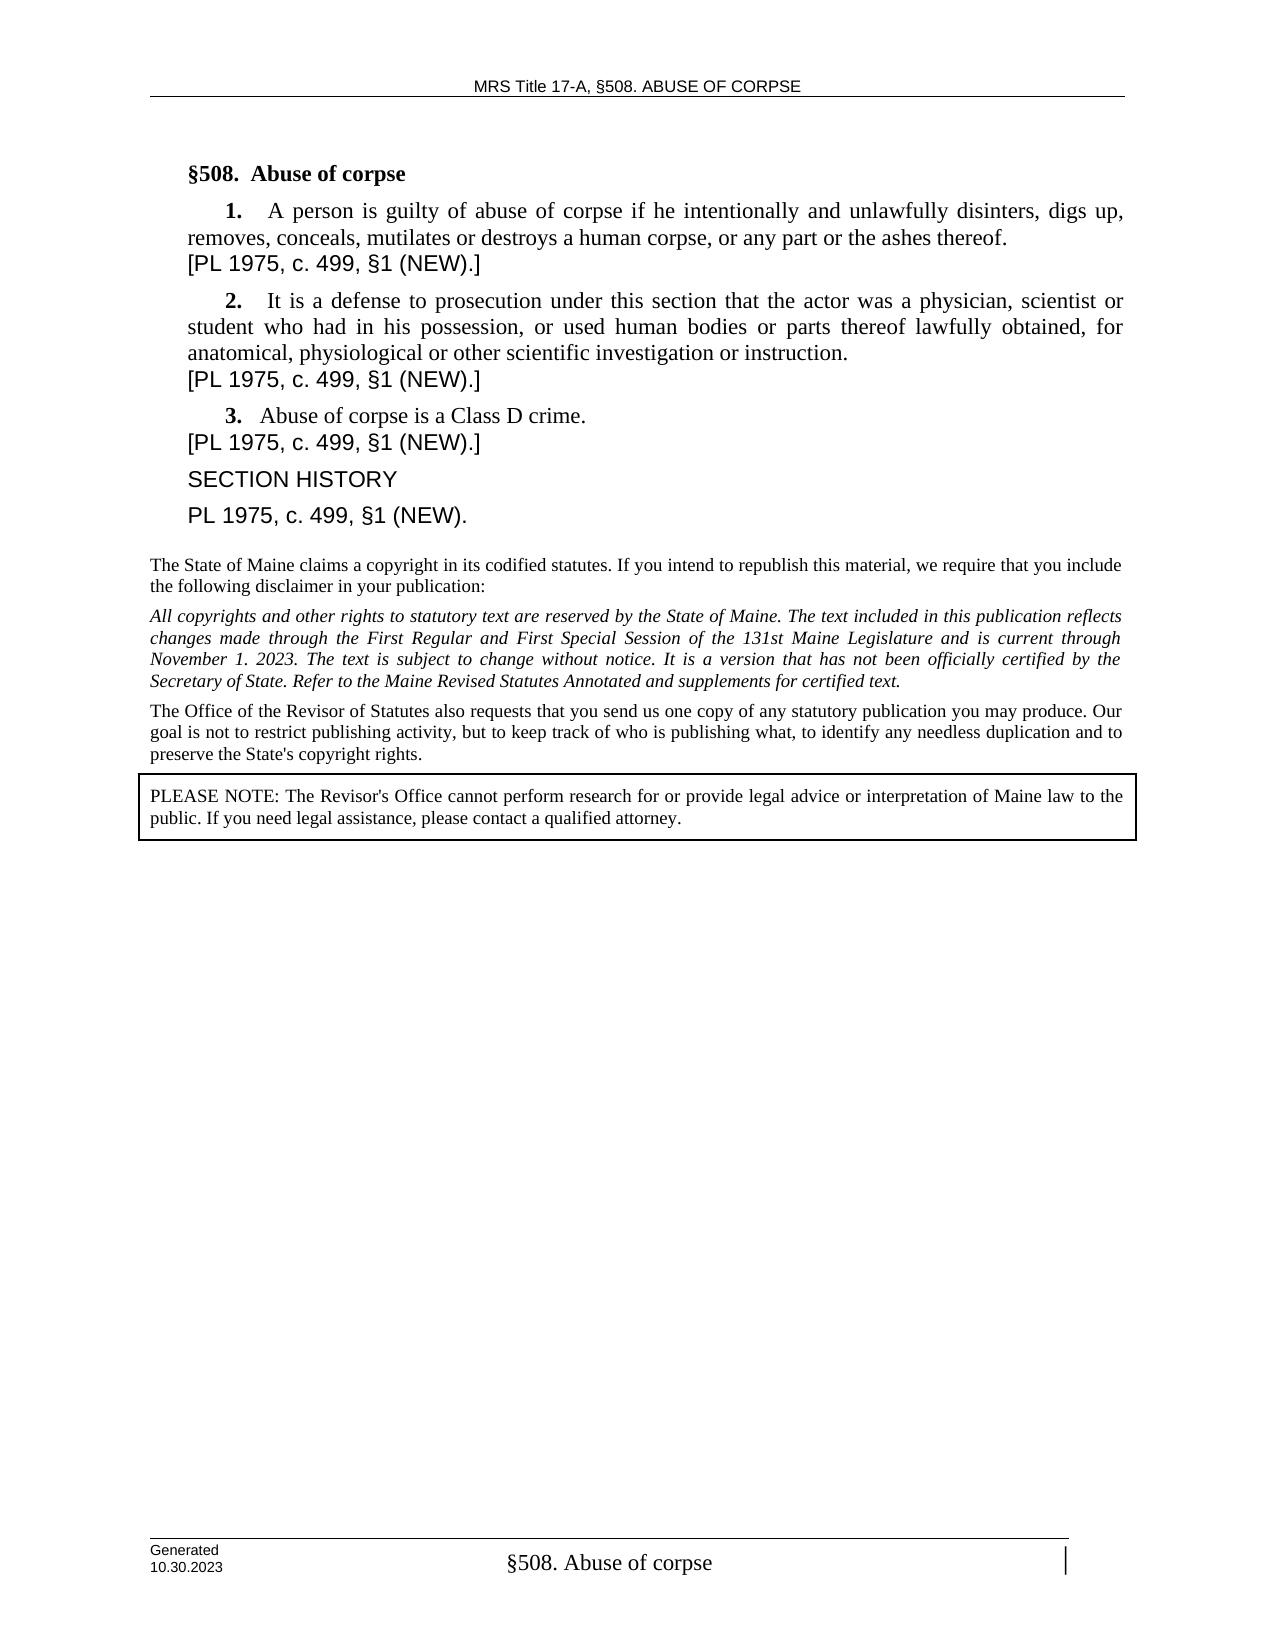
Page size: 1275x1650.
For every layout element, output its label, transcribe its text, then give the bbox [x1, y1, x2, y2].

text 3. Abuse of corpse is a Class D crime. [187, 402, 1125, 429]
text The Office of the Revisor of Statutes also requests that you send us one copy of any statutory publication you may produce. Our goal is not to restrict publishing activity, but to keep track of who is publishing what, to identify any needless duplication and to preserve the State's copyright rights. [150, 700, 1125, 764]
text PLEASE NOTE: The Revisor's Office cannot perform research for or provide legal advice or interpretation of Maine law to the public. If you need legal assistance, please contact a qualified attorney. [140, 775, 1135, 839]
text [PL 1975, c. 499, §1 (NEW).] [187, 366, 1125, 392]
text [PL 1975, c. 499, §1 (NEW).] [187, 250, 1125, 276]
text PL 1975, c. 499, §1 (NEW). [187, 502, 1125, 529]
text 2. It is a defense to prosecution under this section that the actor was a physician, scientist or student who had in his possession, or used human bodies or parts thereof lawfully obtained, for anatomical, physiological or other scientific investigation or instruction. [187, 287, 1125, 366]
text 1. A person is guilty of abuse of corpse if he intentionally and unlawfully disinters, digs up, removes, conceals, mutilates or destroys a human corpse, or any part or the ashes thereof. [187, 197, 1125, 250]
text The State of Maine claims a copyright in its codified statutes. If you intend to republish this material, we require that you include the following disclaimer in your publication: [150, 554, 1125, 597]
text [PL 1975, c. 499, §1 (NEW).] [187, 429, 1125, 455]
text All copyrights and other rights to statutory text are reserved by the State of Maine. The text included in this publication reflects changes made through the First Regular and First Special Session of the 131st Maine Legislature and is current through November 1. 2023 . The text is subject to change without notice. It is a version that has not been officially certified by the Secretary of State. Refer to the Maine Revised Statutes Annotated and supplements for certified text. [150, 605, 1125, 691]
text SECTION HISTORY [187, 466, 1125, 492]
text §508. Abuse of corpse [187, 160, 1125, 187]
